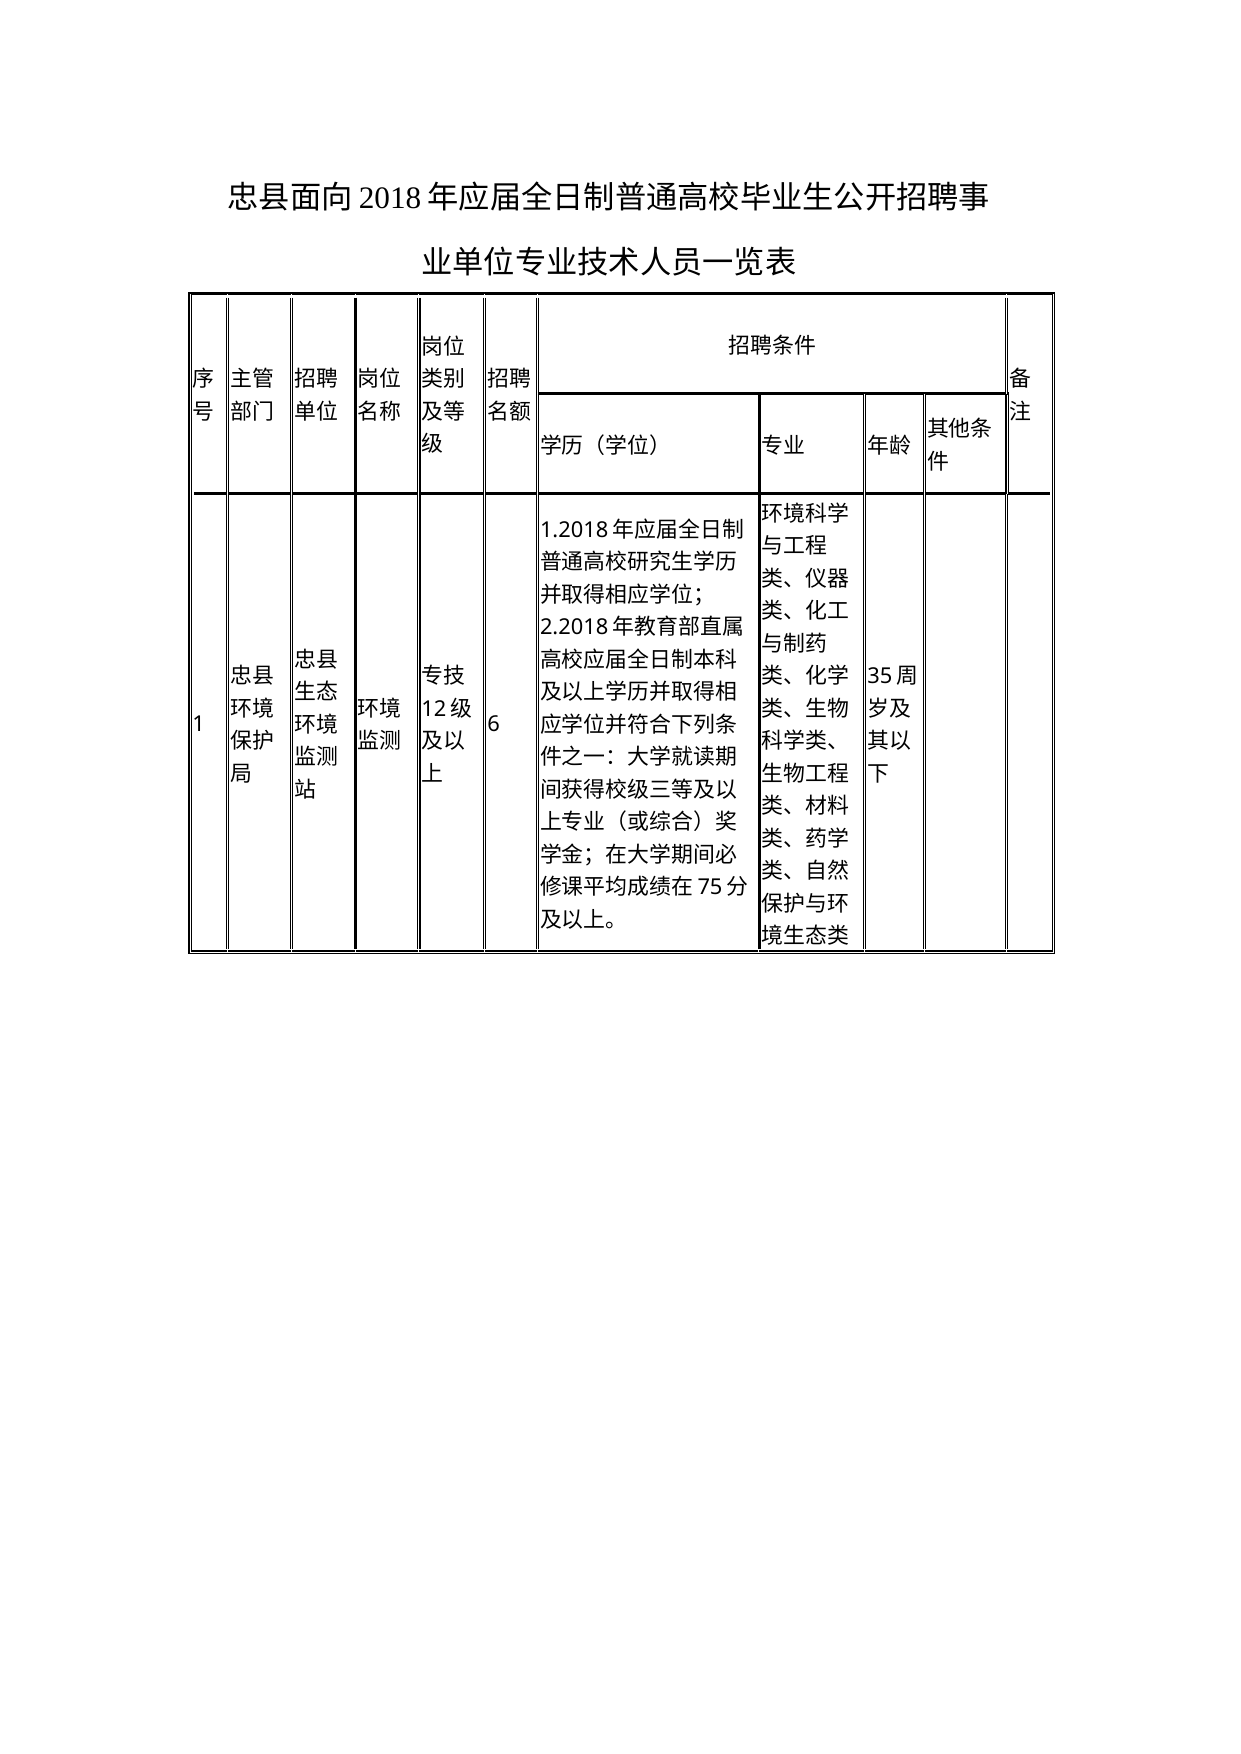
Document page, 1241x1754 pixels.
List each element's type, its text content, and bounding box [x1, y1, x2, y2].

table_header 招聘单位 [292, 295, 355, 492]
table_cell 1.2018年应届全日制普通高校研究生学历并取得相应学位；2.2018年教育部直属高校应届全日制本科及以上学历并取得相应学位并符合下列条件之一：大学就读期间获得校级三等及以上专业（或综合）奖学金；在大学期间必修课平均成绩在75分及以上。 [538, 495, 759, 950]
table_header 招聘名额 [485, 295, 537, 492]
table_cell 专技12级及以上 [419, 495, 485, 950]
table_header 备注 [1007, 295, 1052, 492]
table_cell [1007, 492, 1052, 950]
table_cell 其他条件 [926, 395, 1005, 492]
table_cell 环境科学与工程类、仪器类、化工与制药类、化学类、生物科学类、生物工程类、材料类、药学类、自然保护与环境生态类 [759, 495, 865, 950]
table_cell 忠县环境保护局 [228, 495, 292, 950]
table_header 主管部门 [228, 295, 292, 492]
table_cell [925, 495, 1007, 950]
table_cell 1 [192, 492, 228, 950]
table_header 序号 [192, 295, 228, 492]
table_cell 6 [485, 495, 537, 950]
text 忠县面向2018年应届全日制普通高校毕业生公开招聘事业单位专业技术人员一览表 [227, 162, 990, 292]
table_cell 环境监测 [355, 492, 419, 950]
table_cell 专业 [761, 395, 863, 492]
table_header 招聘条件 [538, 295, 1007, 392]
table_header 岗位类别及等级 [419, 295, 485, 492]
table_cell 忠县生态环境监测站 [292, 495, 355, 950]
table_cell 年龄 [866, 395, 923, 492]
table_cell 学历（学位） [539, 395, 758, 492]
table_header 岗位名称 [355, 294, 419, 492]
table_cell 35周岁及其以下 [865, 495, 924, 950]
